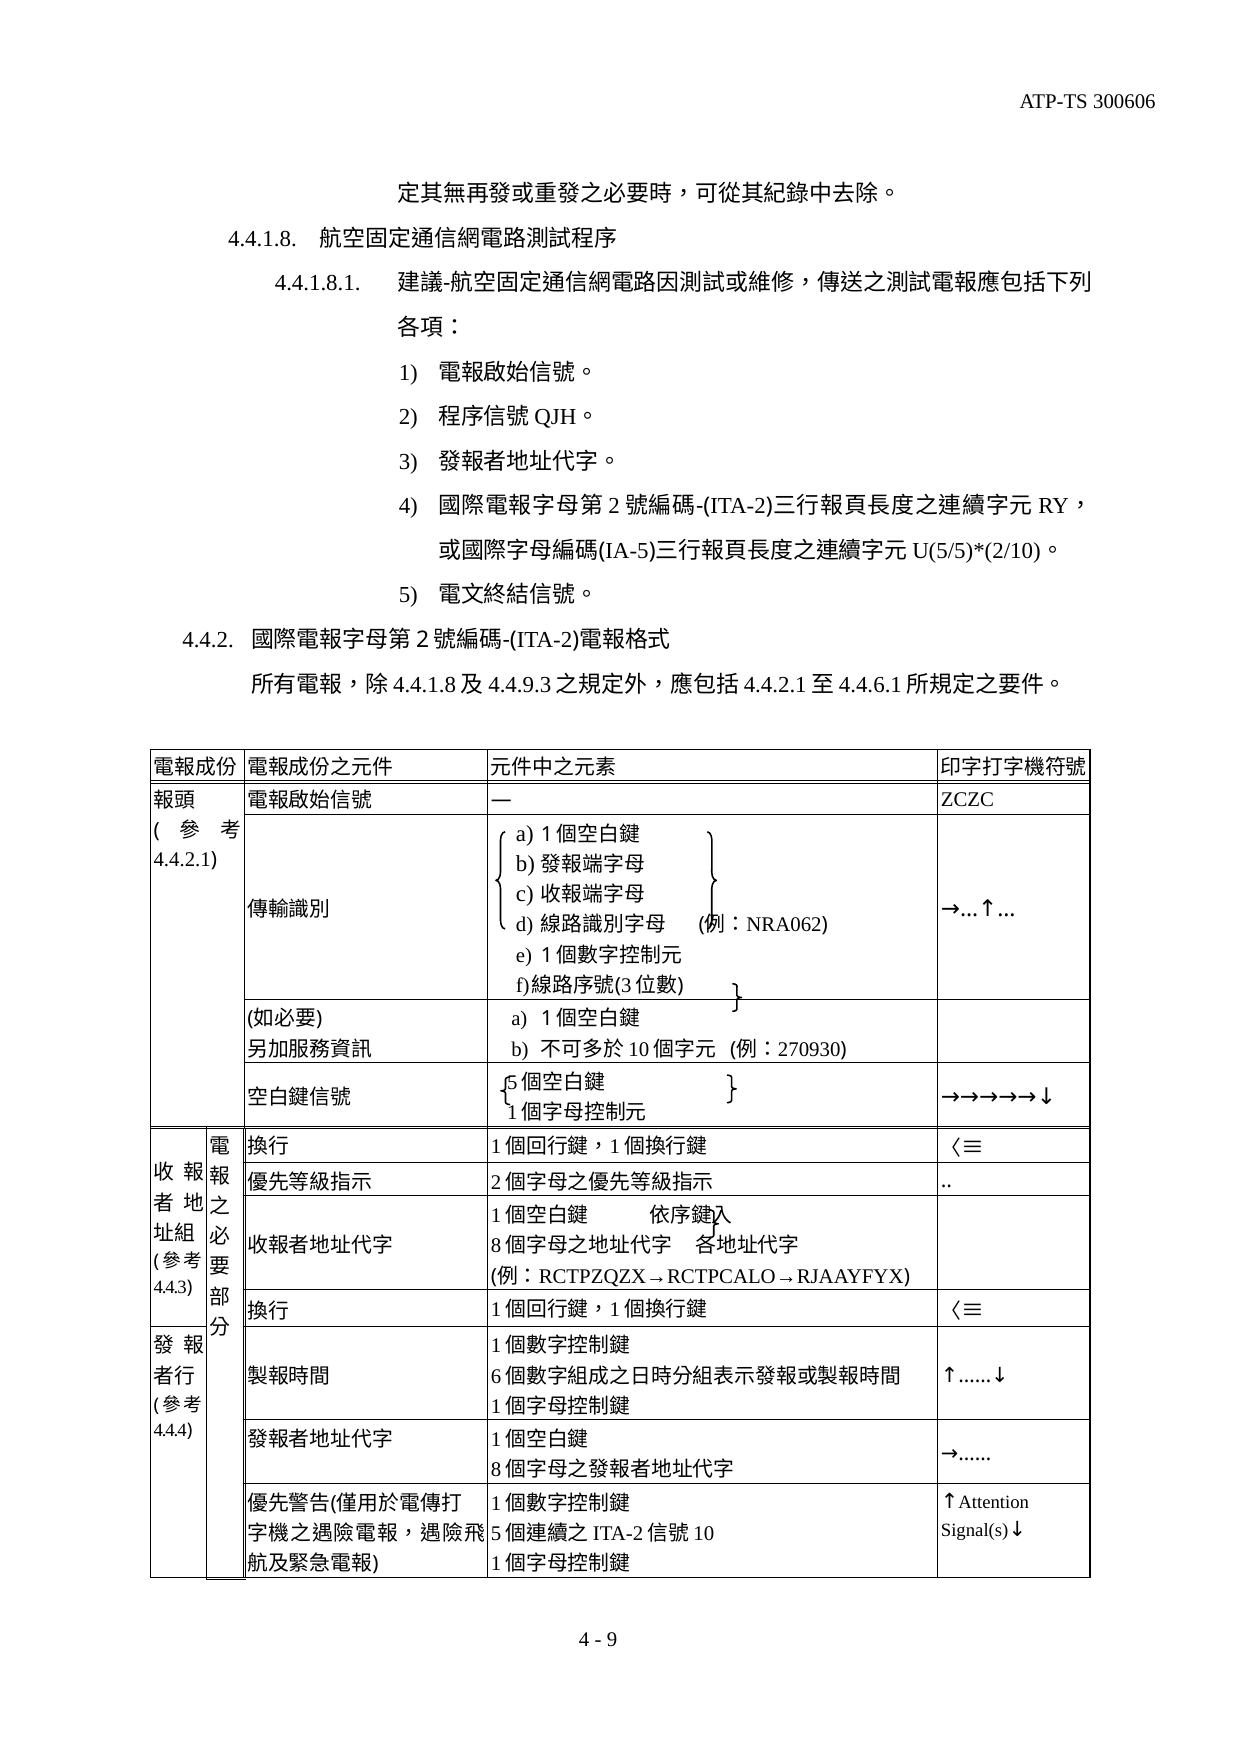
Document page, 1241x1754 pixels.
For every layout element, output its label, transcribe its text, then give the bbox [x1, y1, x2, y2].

table_cell →…↑… [938, 815, 1089, 998]
table_header 元件中之元素 [488, 750, 937, 780]
table_header 電報成份之元件 [245, 750, 487, 780]
table_cell 1個空白鍵 發報端字母 收報端字母 線路識別字母 (例：NRA062) 1個數字控制元 線路序號(3位數) [488, 815, 937, 998]
table_cell →→→→→↓ [938, 1063, 1089, 1126]
table_cell →…… [938, 1420, 1089, 1483]
table_cell ― [488, 784, 937, 814]
table_header 印字打字機符號 [938, 750, 1089, 780]
table_cell 1個空白鍵 依序鍵入 8個字母之地址代字 各地址代字 (例：RCTPZQZX→RCTPCALO→RJAAYFYX) [488, 1196, 937, 1289]
table_cell 1個回行鍵，1個換行鍵 [488, 1290, 937, 1326]
table_cell 電報啟始信號 [245, 784, 487, 814]
table_cell 空白鍵信號 [245, 1063, 487, 1126]
list 電報啟始信號。 [398, 348, 1092, 392]
table_cell 發報者行 (參考4.4.4) [151, 1327, 206, 1577]
table_cell 報頭 (參考4.4.2.1) [151, 784, 244, 1126]
table_cell 收報者地址代字 [246, 1196, 487, 1289]
table_cell 電 報 之必要部分 [207, 1129, 243, 1577]
table_cell 製報時間 [246, 1327, 487, 1419]
table_cell 換行 [246, 1290, 487, 1326]
table_cell 〈≡ [938, 1290, 1089, 1326]
table_cell 1個空白鍵 8個字母之發報者地址代字 [488, 1420, 937, 1483]
table_cell 收報者地址組 (參考4.4.3) [151, 1129, 206, 1326]
table_cell 〈≡ [938, 1129, 1089, 1162]
table_cell (如必要) 另加服務資訊 [245, 1000, 487, 1062]
table_cell 5個空白鍵 1個字母控制元 [488, 1063, 937, 1126]
table_cell 1個數字控制鍵 6個數字組成之日時分組表示發報或製報時間 1個字母控制鍵 [488, 1327, 937, 1419]
list 國際電報字母第2號編碼-(ITA-2)三行報頁長度之連續字元RY，或國際字母編碼(IA-5)三行報頁長度之連續字元U(5/5)*(2/10)。 [398, 482, 1092, 571]
list 國際電報字母第2號編碼-(ITA-2)電報格式 所有電報，除4.4.1.8及4.4.9.3之規定外，應包括4.4.2.1至4.4.6.1所規定之要件。 [182, 615, 1092, 704]
table_cell 1個回行鍵，1個換行鍵 [488, 1129, 937, 1162]
table_cell ZCZC [938, 784, 1089, 814]
table_cell 1個數字控制鍵 5個連續之ITA-2信號10 1個字母控制鍵 [488, 1484, 937, 1577]
list 建議-航空固定通信網電路因測試或維修，傳送之測試電報應包括下列各項： [274, 259, 1092, 348]
table_cell 2個字母之優先等級指示 [488, 1163, 937, 1195]
list 電文終結信號。 [398, 571, 1092, 615]
table_cell 優先警告(僅用於電傳打 字機之遇險電報，遇險飛航及緊急電報) [246, 1484, 487, 1577]
list 程序信號QJH。 [398, 392, 1092, 437]
table_cell ‥ [938, 1163, 1089, 1195]
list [274, 169, 1092, 214]
table_cell 1個空白鍵 不可多於10個字元 (例：270930) [488, 1000, 937, 1062]
list 航空固定通信網電路測試程序 [228, 214, 1092, 259]
table_cell 換行 [246, 1129, 487, 1162]
table_cell ↑Attention Signal(s)↓ [938, 1484, 1089, 1577]
table_cell ↑……↓ [938, 1327, 1089, 1419]
table_header 電報成份 [151, 750, 244, 780]
table_cell 優先等級指示 [246, 1163, 487, 1195]
table_cell [938, 1196, 1089, 1289]
table_cell 發報者地址代字 [246, 1420, 487, 1483]
table_cell 傳輸識別 [245, 815, 487, 998]
list 發報者地址代字。 [398, 437, 1092, 482]
table_cell [938, 1000, 1089, 1062]
